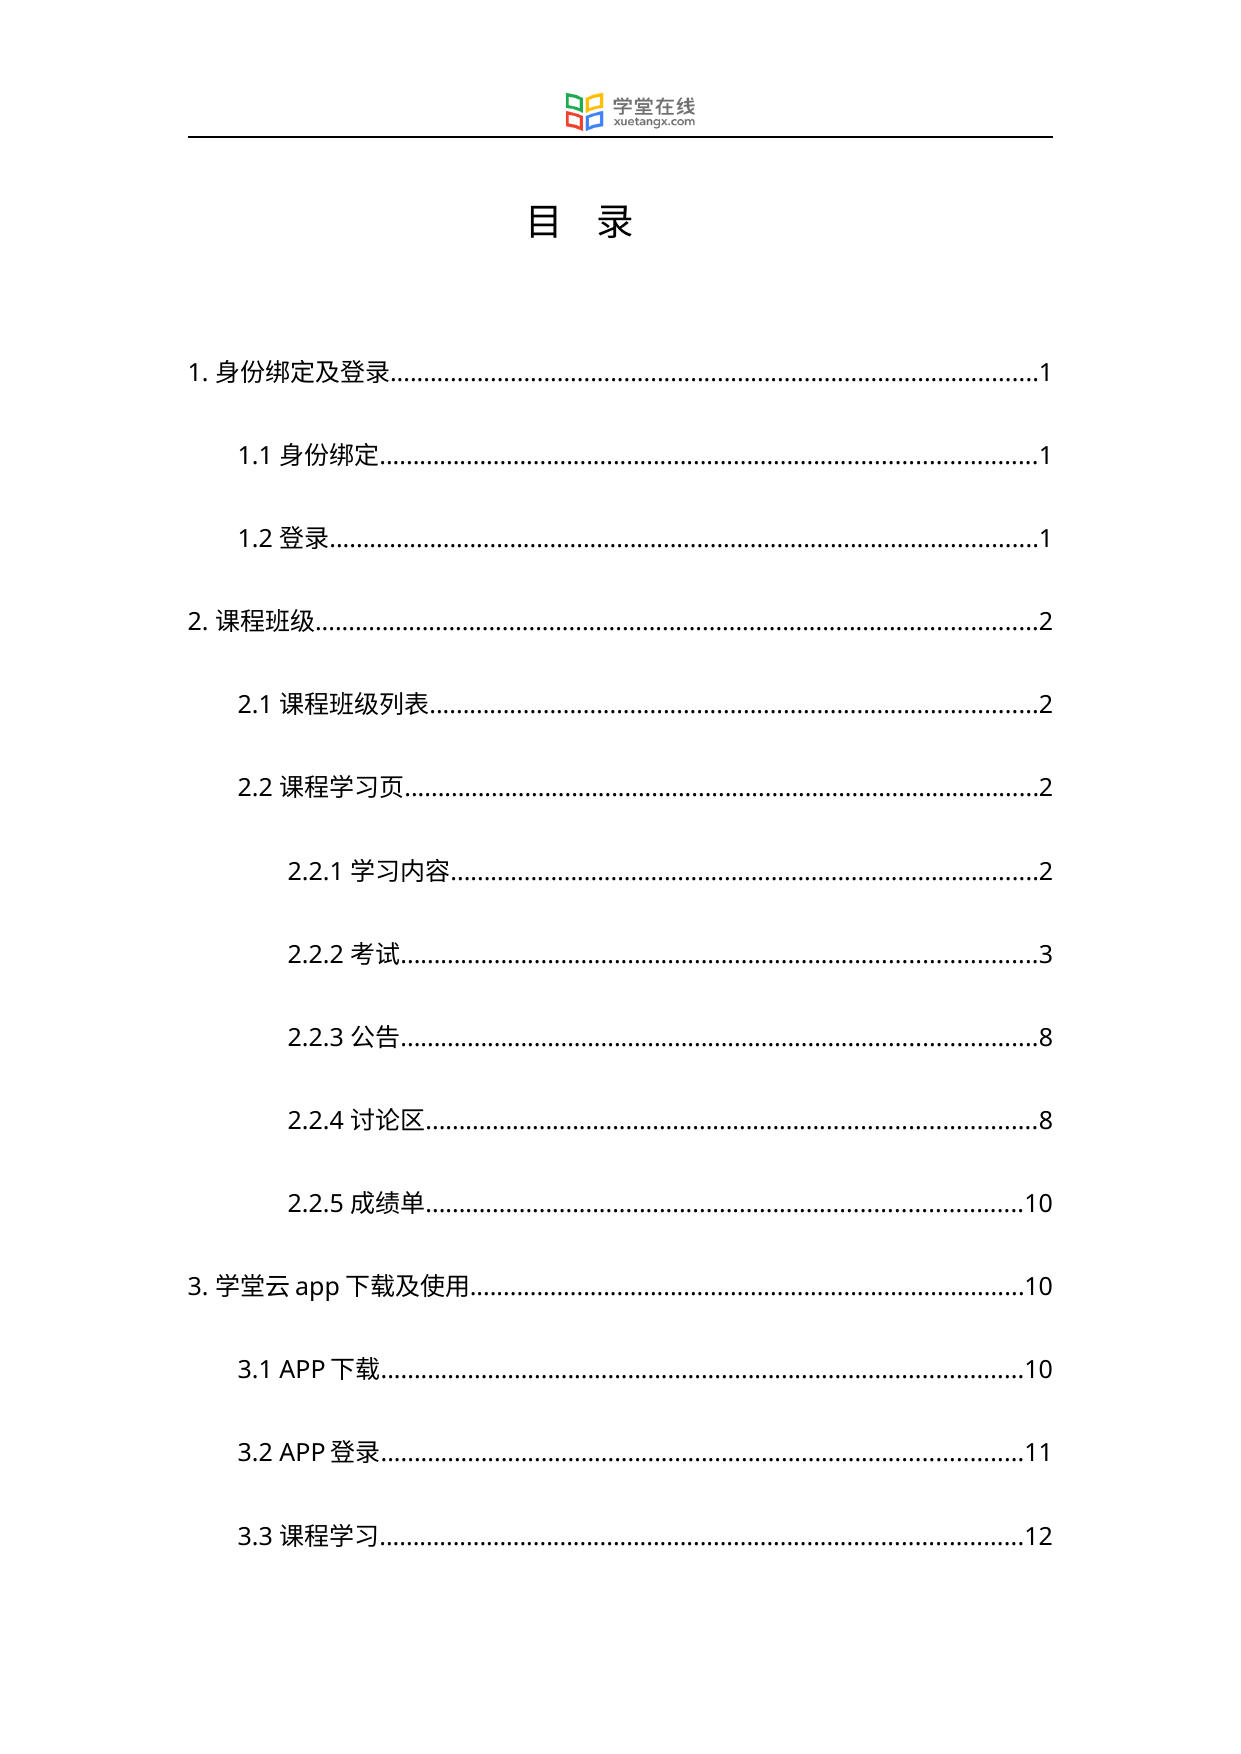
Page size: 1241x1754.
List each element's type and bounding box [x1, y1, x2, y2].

picture [558, 88, 702, 134]
